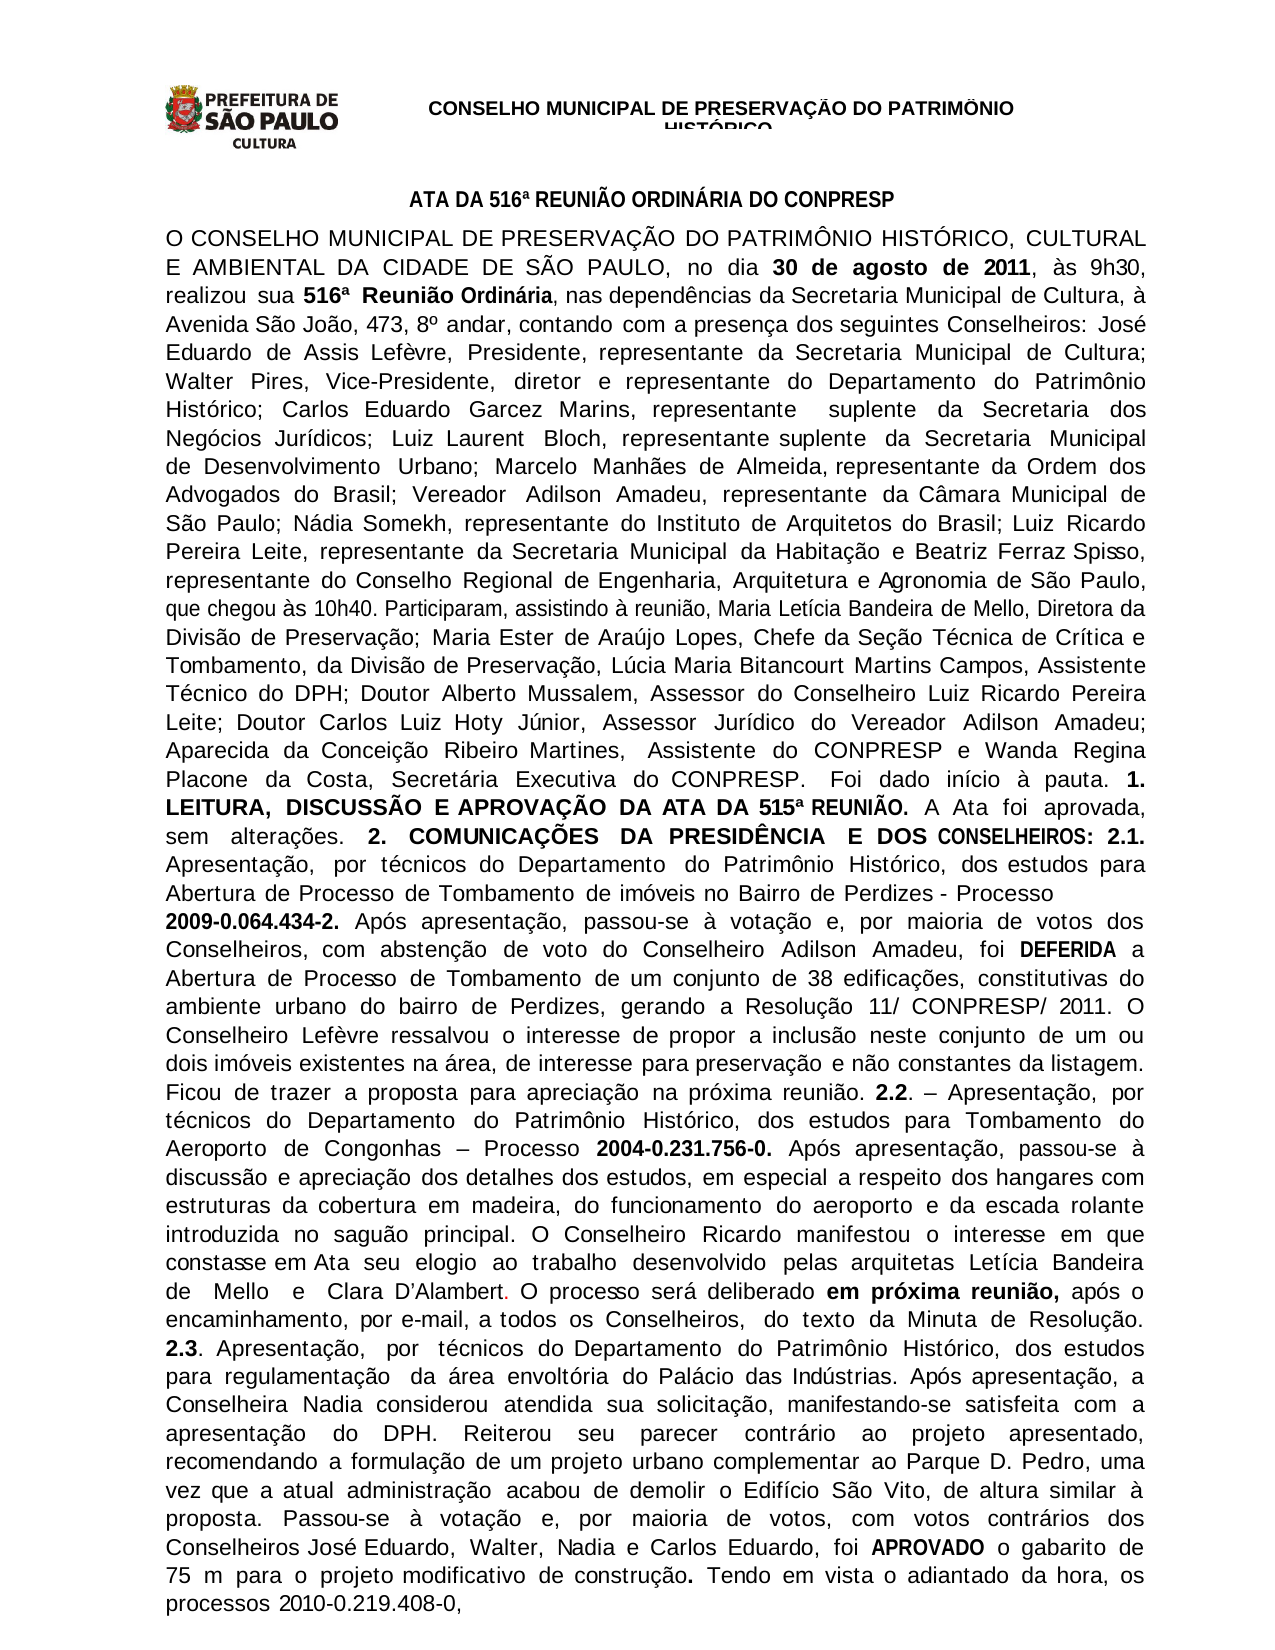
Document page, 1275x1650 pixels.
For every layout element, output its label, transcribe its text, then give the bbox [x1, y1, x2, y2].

text O CONSELHO MUNICIPAL DE PRESERVAÇÃO DO PATRIMÔNIO HISTÓRICO, CULTURAL E AMBIENTAL DA CIDADE DE SÃO PAULO, no dia 30 de agosto de 2011, às 9h30, realizou sua 516ª Reunião Ordinária, nas dependências da Secretaria Municipal de Cultura, à Avenida São João, 473, 8º andar, contando com a presença dos seguintes Conselheiros: José Eduardo de Assis Lefèvre, Presidente, representante da Secretaria Municipal de Cultura; Walter Pires, Vice-Presidente, diretor e representante do Departamento do Patrimônio Histórico; Carlos Eduardo Garcez Marins, representante suplente da Secretaria dos Negócios Jurídicos; Luiz Laurent Bloch, representante suplente da Secretaria Municipal de Desenvolvimento Urbano; Marcelo Manhães de Almeida, representante da Ordem dos Advogados do Brasil; Vereador Adilson Amadeu, representante da Câmara Municipal de São Paulo; Nádia Somekh, representante do Instituto de Arquitetos do Brasil; Luiz Ricardo Pereira Leite, representante da Secretaria Municipal da Habitação e Beatriz Ferraz Spisso, representante do Conselho Regional de Engenharia, Arquitetura e Agronomia de São Paulo, que chegou às 10h40. Participaram, assistindo à reunião, Maria Letícia Bandeira de Mello, Diretora da Divisão de Preservação; Maria Ester de Araújo Lopes, Chefe da Seção Técnica de Crítica e Tombamento, da Divisão de Preservação, Lúcia Maria Bitancourt Martins Campos, Assistente Técnico do DPH; Doutor Alberto Mussalem, Assessor do Conselheiro Luiz Ricardo Pereira Leite; Doutor Carlos Luiz Hoty Júnior, Assessor Jurídico do Vereador Adilson Amadeu; Aparecida da Conceição Ribeiro Martines, Assistente do CONPRESP e Wanda Regina Placone da Costa, Secretária Executiva do CONPRESP. Foi dado início à pauta. 1. LEITURA, DISCUSSÃO E APROVAÇÃO DA ATA DA 515ª REUNIÃO. A Ata foi aprovada, sem alterações. 2. COMUNICAÇÕES DA PRESIDÊNCIA E DOS CONSELHEIROS: 2.1. Apresentação, por técnicos do Departamento do Patrimônio Histórico, dos estudos para Abertura de Processo de Tombamento de imóveis no Bairro de Perdizes - Processo [165, 225, 1146, 906]
text 2009-0.064.434-2. Após apresentação, passou-se à votação e, por maioria de votos dos Conselheiros, com abstenção de voto do Conselheiro Adilson Amadeu, foi DEFERIDA a Abertura de Processo de Tombamento de um conjunto de 38 edificações, constitutivas do ambiente urbano do bairro de Perdizes, gerando a Resolução 11/ CONPRESP/ 2011. O Conselheiro Lefèvre ressalvou o interesse de propor a inclusão neste conjunto de um ou dois imóveis existentes na área, de interesse para preservação e não constantes da listagem. Ficou de trazer a proposta para apreciação na próxima reunião. 2.2. – Apresentação, por técnicos do Departamento do Patrimônio Histórico, dos estudos para Tombamento do Aeroporto de Congonhas – Processo 2004-0.231.756-0. Após apresentação, passou-se à discussão e apreciação dos detalhes dos estudos, em especial a respeito dos hangares com estruturas da cobertura em madeira, do funcionamento do aeroporto e da escada rolante introduzida no saguão principal. O Conselheiro Ricardo manifestou o interesse em que constasse em Ata seu elogio ao trabalho desenvolvido pelas arquitetas Letícia Bandeira de Mello e Clara D’Alambert. O processo será deliberado em próxima reunião, após o encaminhamento, por e-mail, a todos os Conselheiros, do texto da Minuta de Resolução. 2.3. Apresentação, por técnicos do Departamento do Patrimônio Histórico, dos estudos para regulamentação da área envoltória do Palácio das Indústrias. Após apresentação, a Conselheira Nadia considerou atendida sua solicitação, manifestando-se satisfeita com a apresentação do DPH. Reiterou seu parecer contrário ao projeto apresentado, recomendando a formulação de um projeto urbano complementar ao Parque D. Pedro, uma vez que a atual administração acabou de demolir o Edifício São Vito, de altura similar à proposta. Passou-se à votação e, por maioria de votos, com votos contrários dos Conselheiros José Eduardo, Walter, Nadia e Carlos Eduardo, foi APROVADO o gabarito de 75 m para o projeto modificativo de construção. Tendo em vista o adiantado da hora, os processos 2010-0.219.408-0, [165, 908, 1144, 1617]
text ATA DA 516ª REUNIÃO ORDINÁRIA DO CONPRESP [404, 186, 899, 212]
picture [165, 85, 338, 149]
